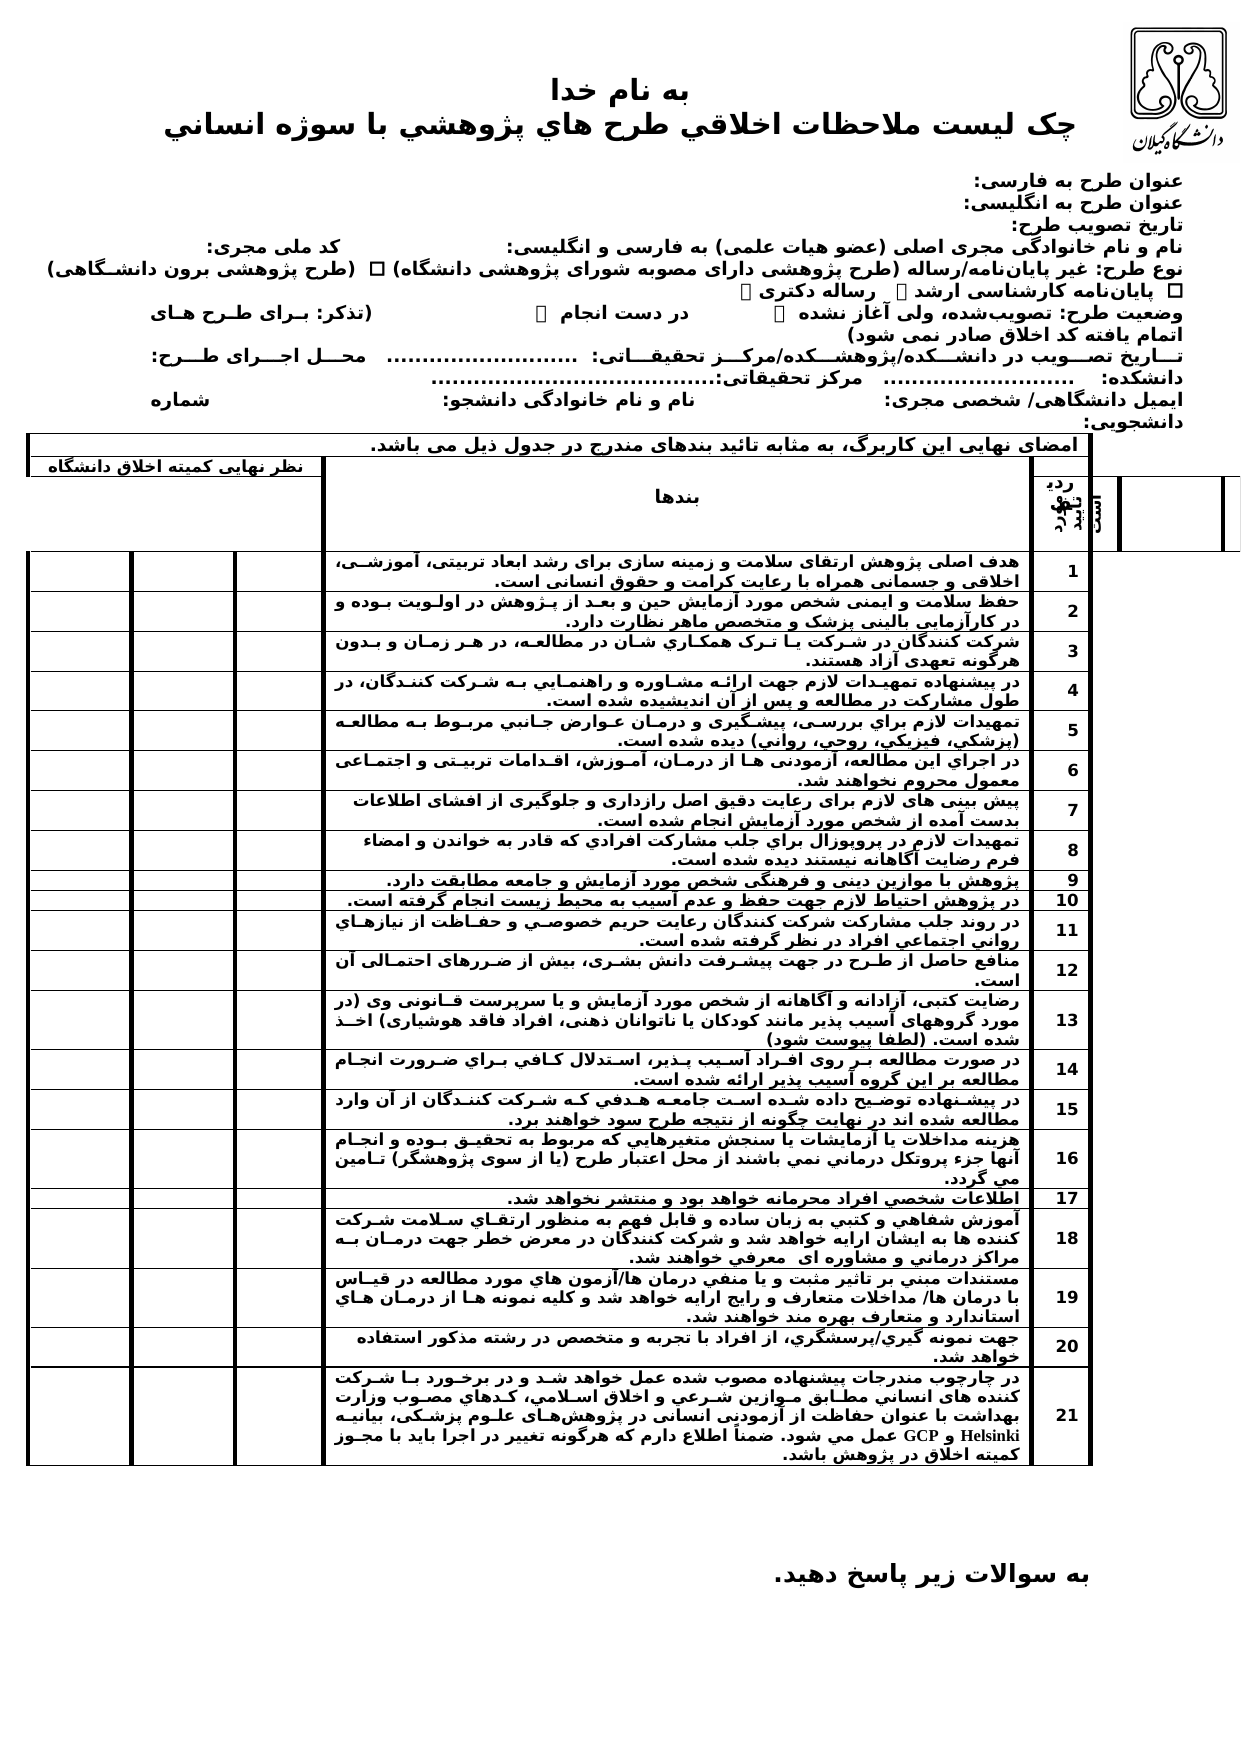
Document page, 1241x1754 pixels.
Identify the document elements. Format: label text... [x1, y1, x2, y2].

table_cell [30, 831, 129, 869]
table_cell 15 [1034, 1090, 1088, 1129]
table_cell مستندات مبني بر تاثير مثبت و يا منفي درمان ها/آزمون هاي مورد مطالعه در قياس با درمان ها/ مداخلات متعارف و رايج ارايه خواهد شد و كليه نمونه ها از درمان هاي استاندارد و متعارف بهره مند خواهند شد. [326, 1269, 1029, 1327]
table_cell [237, 911, 321, 950]
table_cell در روند جلب مشارکت شرکت کنندگان رعايت حريم خصوصي و حفاظت از نيازهاي رواني اجتماعي افراد در نظر گرفته شده است. [326, 911, 1029, 950]
table_cell 6 [1034, 751, 1088, 790]
table_cell 17 [1034, 1189, 1088, 1208]
table_cell [134, 891, 233, 910]
table_cell [134, 672, 233, 710]
text ایمیل دانشگاهی/ شخصی مجری: نام و نام خانوادگی دانشجو: شماره دانشجویی: [150, 389, 1184, 433]
table_cell [134, 552, 233, 591]
table_cell 10 [1034, 891, 1088, 910]
table_cell [30, 751, 129, 790]
table_cell [30, 552, 129, 591]
table_cell [30, 891, 129, 910]
table_cell [237, 1130, 321, 1188]
table_cell 2 [1034, 592, 1088, 631]
table_cell پیش بینی های لازم برای رعایت دقیق اصل رازداری و جلوگیری از افشای اطلاعات بدست آمده از شخص مورد آزمایش انجام شده است. [326, 791, 1029, 830]
text به سوالات زیر پاسخ دهید. [150, 1559, 1090, 1588]
table_cell 14 [1034, 1050, 1088, 1089]
table_cell آموزش شفاهي و كتبي به زبان ساده و قابل فهم به منظور ارتقاي سلامت شرکت کننده ها به ایشان ارايه خواهد شد و شرکت کنندگان در معرض خطر جهت درمان به مراكز درماني و مشاوره ای معرفي خواهند شد. [326, 1209, 1029, 1267]
table_cell [237, 791, 321, 830]
table_cell [237, 1209, 321, 1267]
table_cell [30, 711, 129, 750]
table_cell [237, 632, 321, 671]
table_cell 9 [1034, 871, 1088, 890]
table_cell هدف اصلی پژوهش ارتقای سلامت و زمینه سازی برای رشد ابعاد تربیتی، آموزشی، اخلاقی و جسمانی همراه با رعایت کرامت و حقوق انسانی است. [326, 552, 1029, 591]
table_cell 11 [1034, 911, 1088, 950]
table_cell [30, 911, 129, 950]
table_cell [134, 1328, 233, 1366]
table_cell [30, 1367, 129, 1464]
table_cell تمهيدات لازم براي بررسی، پیشگیری و درمان عوارض جانبي مربوط به مطالعه (پزشکي، فيزيکي، روحي، رواني) ديده شده است. [326, 711, 1029, 750]
table_cell [134, 951, 233, 990]
picture [1122, 22, 1240, 163]
table_cell 12 [1034, 951, 1088, 990]
table_cell [30, 951, 129, 990]
text عنوان طرح به فارسی: [150, 170, 1184, 192]
table_cell رضایت کتبی، آزادانه و آگاهانه از شخص مورد آزمایش و یا سرپرست قانونی وی (در مورد گروههای آسیب پذیر مانند کودکان یا ناتوانان ذهنی، افراد فاقد هوشیاری) اخذ شده است. (لطفا پیوست شود) [326, 991, 1029, 1049]
text نام و نام خانوادگی مجری اصلی (عضو هیات علمی) به فارسی و انگلیسی: کد ملی مجری: [150, 236, 1184, 258]
table_cell در صورت مطالعه بر روی افراد آسیب پذیر، استدلال کافي براي ضرورت انجام مطالعه بر اين گروه آسيب پذير ارائه شده است. [326, 1050, 1029, 1089]
table_cell 18 [1034, 1209, 1088, 1267]
table_cell [237, 951, 321, 990]
table_cell تمهيدات لازم در پروپوزال براي جلب مشارکت افرادي که قادر به خواندن و امضاء فرم رضايت آگاهانه نيستند ديده شده است. [326, 831, 1029, 869]
table_cell شرکت کنندگان در شرکت يا ترک همکاري شان در مطالعه، در هر زمان و بدون هر‌گونه تعهدی آزاد هستند. [326, 632, 1029, 671]
table_cell [30, 1328, 129, 1366]
table_cell [30, 1090, 129, 1129]
table_cell [237, 751, 321, 790]
table_cell [237, 592, 321, 631]
text تاریخ تصویب در دانشکده/پژوهشکده/مرکز تحقیقاتی: ........................... محل اجرای طرح: دانشکده: ........................... مرکز تحقیقاتی:........................................ [150, 345, 1184, 389]
table_cell بندها [326, 457, 1029, 551]
table_cell [134, 991, 233, 1049]
table_cell جهت نمونه گيري/پرسشگري، از افراد با تجربه و متخصص در رشته مذکور استفاده خواهد شد. [326, 1328, 1029, 1366]
table_cell [237, 891, 321, 910]
table_cell 8 [1034, 831, 1088, 869]
table_cell [237, 1328, 321, 1366]
table_cell [30, 592, 129, 631]
table_cell [134, 791, 233, 830]
table_cell در اجراي اين مطالعه، آزمودنی ها از درمان، آموزش، اقدامات تربیتی و اجتماعی معمول محروم نخواهند شد. [326, 751, 1029, 790]
table_cell [30, 991, 129, 1049]
table_cell اطلاعات شخصي افراد محرمانه خواهد بود و منتشر نخواهد شد. [326, 1189, 1029, 1208]
table_cell در پیشنهاده تمهيدات لازم جهت ارائه مشاوره و راهنمايي به شرکت کنندگان، در طول مشارکت در مطالعه و پس از آن اندیشیده شده است. [326, 672, 1029, 710]
table_cell [134, 632, 233, 671]
table_cell [30, 672, 129, 710]
table_cell [237, 1189, 321, 1208]
table_cell نظر نهایی کمیته اخلاق دانشگاه [30, 457, 321, 476]
table_cell [134, 831, 233, 869]
table_cell ردیف [1034, 457, 1088, 476]
table_cell 3 [1034, 632, 1088, 671]
table_cell در چارچوب مندرجات پیشنهاده مصوب شده عمل خواهد شد و در برخورد با شرکت کننده های انساني مطابق موازين شرعي و اخلاق اسلامي، كدهاي مصوب وزارت بهداشت با عنوان حفاظت از آزمودنی انسانی در پژوهش‌های علوم پزشکی، بیانیه Helsinki و GCP عمل مي شود. ضمناً اطلاع دارم كه هرگونه تغيير در اجرا بايد با مجوز كميته اخلاق در پژوهش باشد. [326, 1368, 1029, 1464]
table_cell [30, 791, 129, 830]
table_cell 5 [1034, 711, 1088, 750]
table_cell [134, 1090, 233, 1129]
table_cell [237, 991, 321, 1049]
table_cell [134, 871, 233, 890]
text نوع طرح: غير پایان‌نامه/رساله (طرح پژوهشی دارای مصوبه شورای پژوهشی دانشگاه) (طرح پژوهشی برون دانشگاهی) پایان‌نامه کارشناسی ارشد رساله دکتری [47, 258, 1184, 302]
table_cell [134, 711, 233, 750]
table_cell 4 [1034, 672, 1088, 710]
table_cell [134, 911, 233, 950]
table_cell [237, 1368, 321, 1464]
table_cell در پیشنهاده توضیح داده شده است جامعه هدفي که شرکت کنندگان از آن وارد مطالعه شده اند در نهايت چگونه از نتيجه طرح سود خواهند برد. [326, 1090, 1029, 1129]
text تاریخ تصویب طرح: [150, 214, 1184, 236]
table_cell [30, 871, 129, 890]
table_cell [134, 592, 233, 631]
table_cell 7 [1034, 791, 1088, 830]
table_cell 20 [1034, 1328, 1088, 1366]
table_cell [134, 1130, 233, 1188]
table_cell 13 [1034, 991, 1088, 1049]
table_cell مورد تایید است [1034, 477, 1088, 551]
table_cell حفظ سلامت و ایمنی شخص مورد آزمایش حین و بعد از پژوهش در اولویت بوده و در کارآزمایی بالینی پزشک و متخصص ماهر نظارت دارد. [326, 592, 1029, 631]
table_cell [237, 672, 321, 710]
table_cell [237, 1090, 321, 1129]
table_cell 19 [1034, 1269, 1088, 1327]
table_cell [30, 1189, 129, 1208]
table_cell [134, 1368, 233, 1464]
table_header امضای نهایی این کاربرگ، به مثابه تائید بندهای مندرج در جدول ذیل می باشد. [30, 434, 1088, 456]
table_cell [237, 831, 321, 869]
table_cell [237, 711, 321, 750]
table_cell [30, 1050, 129, 1089]
text وضعیت طرح: تصویب‌شده، ولی آغاز نشده در دست انجام (تذکر: برای طرح های اتمام یافته کد اخلاق صادر نمی شود) [150, 302, 1184, 345]
table_cell [237, 1050, 321, 1089]
text عنوان طرح به انگلیسی: [150, 192, 1184, 214]
table_cell [134, 1269, 233, 1327]
table_cell [134, 1189, 233, 1208]
table_cell هزينه مداخلات يا آزمايشات يا سنجش متغيرهايي كه مربوط به تحقيق بوده و انجام آنها جزء پروتكل درماني نمي باشند از محل اعتبار طرح (یا از سوی پژوهشگر) تامين مي گردد. [326, 1130, 1029, 1188]
table_cell [134, 1209, 233, 1267]
table_cell [134, 751, 233, 790]
table_cell 21 [1034, 1368, 1088, 1464]
table_cell منافع حاصل از طرح در جهت پیشرفت دانش بشری، بیش از ضررهای احتمالی آن است. [326, 951, 1029, 990]
table_cell [30, 1130, 129, 1188]
table_cell پژوهش با موازین دینی و فرهنگی شخص مورد آزمایش و جامعه مطابقت دارد. [326, 871, 1029, 890]
table_cell [30, 1209, 129, 1267]
table_cell 16 [1034, 1130, 1088, 1188]
table_cell [237, 1269, 321, 1327]
table_cell [237, 552, 321, 591]
table_cell [30, 1269, 129, 1327]
table_cell 1 [1034, 552, 1088, 591]
table_cell [134, 1050, 233, 1089]
table_cell [237, 871, 321, 890]
table_cell در پژوهش احتیاط لازم جهت حفظ و عدم آسیب به محیط زیست انجام گرفته است. [326, 891, 1029, 910]
table_cell [30, 632, 129, 671]
